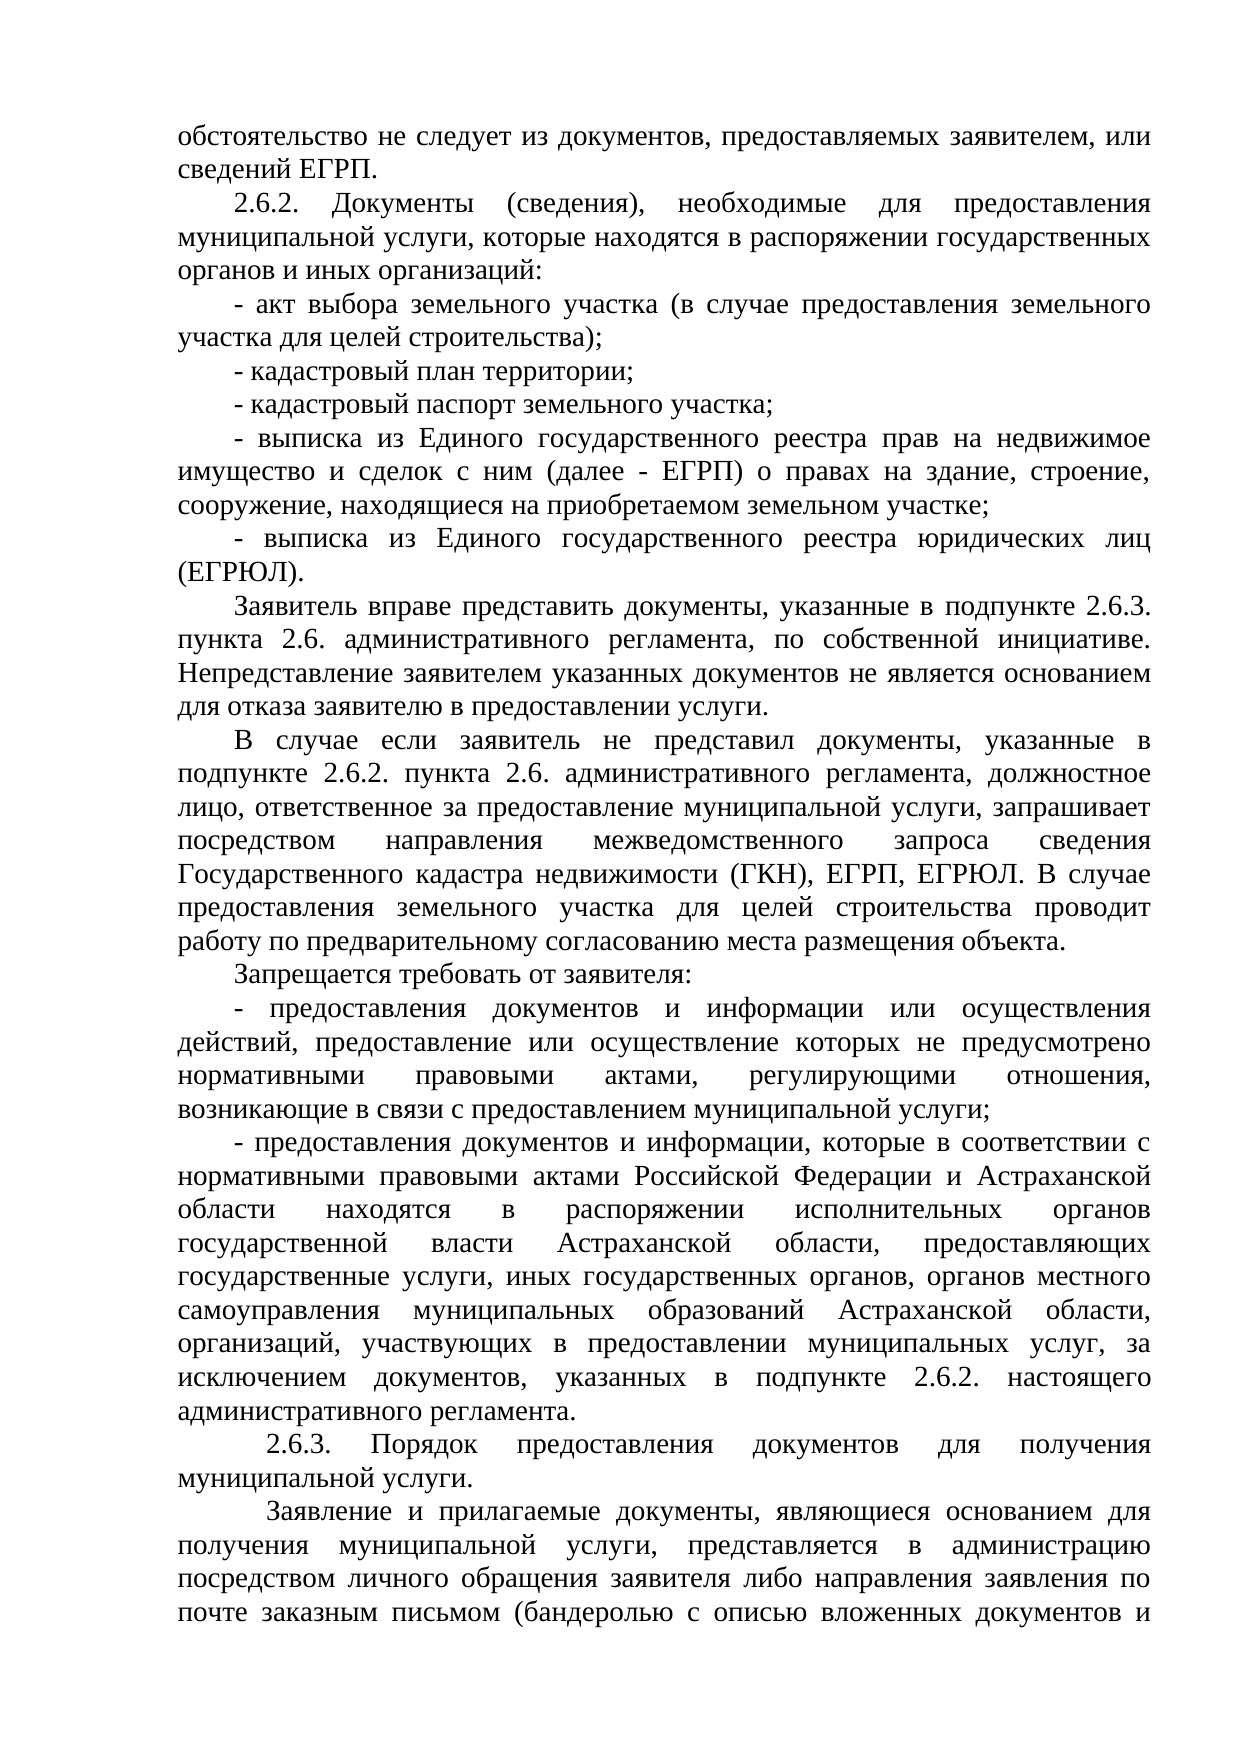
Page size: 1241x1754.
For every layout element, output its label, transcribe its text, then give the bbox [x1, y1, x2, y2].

text - кадастровый паспорт земельного участка; [177, 386, 1152, 420]
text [177, 118, 1152, 185]
text 2.6.3. Порядок предоставления документов для получения муниципальной услуги. [177, 1426, 1152, 1493]
text - кадастровый план территории; [177, 353, 1152, 386]
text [177, 1493, 1152, 1627]
text - акт выбора земельного участка (в случае предоставления земельного участка для целей строительства); [177, 286, 1152, 353]
text Запрещается требовать от заявителя: [177, 957, 1152, 990]
text - предоставления документов и информации, которые в соответствии с нормативными правовыми актами Российской Федерации и Астраханской области находятся в распоряжении исполнительных органов государственной власти Астраханской области, предоставляющих государственные услуги, иных государственных органов, органов местного самоуправления муниципальных образований Астраханской области, организаций, участвующих в предоставлении муниципальных услуг, за исключением документов, указанных в подпункте 2.6.2. настоящего административного регламента. [177, 1124, 1152, 1426]
text - выписка из Единого государственного реестра прав на недвижимое имущество и сделок с ним (далее - ЕГРП) о правах на здание, строение, сооружение, находящиеся на приобретаемом земельном участке; [177, 420, 1152, 521]
text 2.6.2. Документы (сведения), необходимые для предоставления муниципальной услуги, которые находятся в распоряжении государственных органов и иных организаций: [177, 185, 1152, 286]
text - выписка из Единого государственного реестра юридических лиц (ЕГРЮЛ). [177, 521, 1152, 588]
text Заявитель вправе представить документы, указанные в подпункте 2.6.3. пункта 2.6. административного регламента, по собственной инициативе. Непредставление заявителем указанных документов не является основанием для отказа заявителю в предоставлении услуги. [177, 588, 1152, 722]
text - предоставления документов и информации или осуществления действий, предоставление или осуществление которых не предусмотрено нормативными правовыми актами, регулирующими отношения, возникающие в связи с предоставлением муниципальной услуги; [177, 990, 1152, 1124]
text В случае если заявитель не представил документы, указанные в подпункте 2.6.2. пункта 2.6. административного регламента, должностное лицо, ответственное за предоставление муниципальной услуги, запрашивает посредством направления межведомственного запроса сведения Государственного кадастра недвижимости (ГКН), ЕГРП, ЕГРЮЛ. В случае предоставления земельного участка для целей строительства проводит работу по предварительному согласованию места размещения объекта. [177, 722, 1152, 957]
